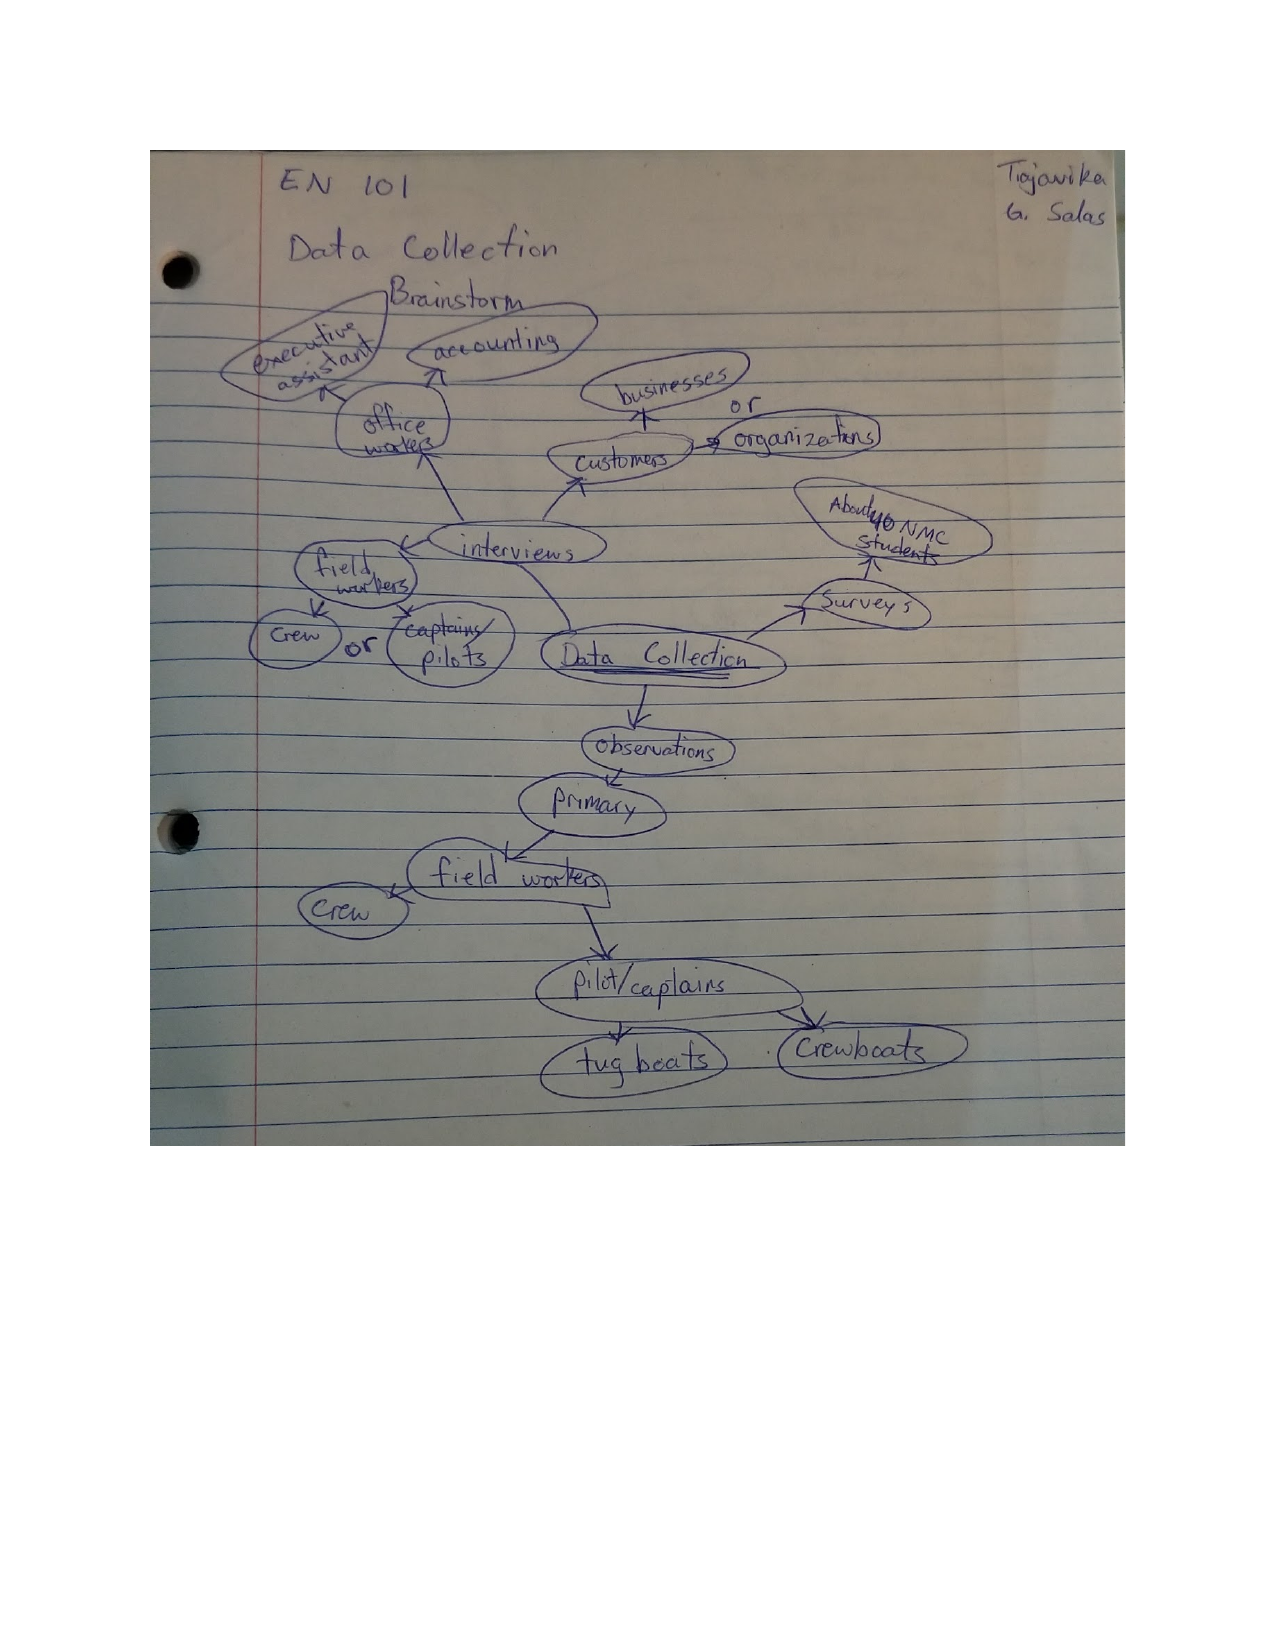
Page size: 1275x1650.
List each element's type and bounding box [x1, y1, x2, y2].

picture [150, 150, 1125, 1146]
